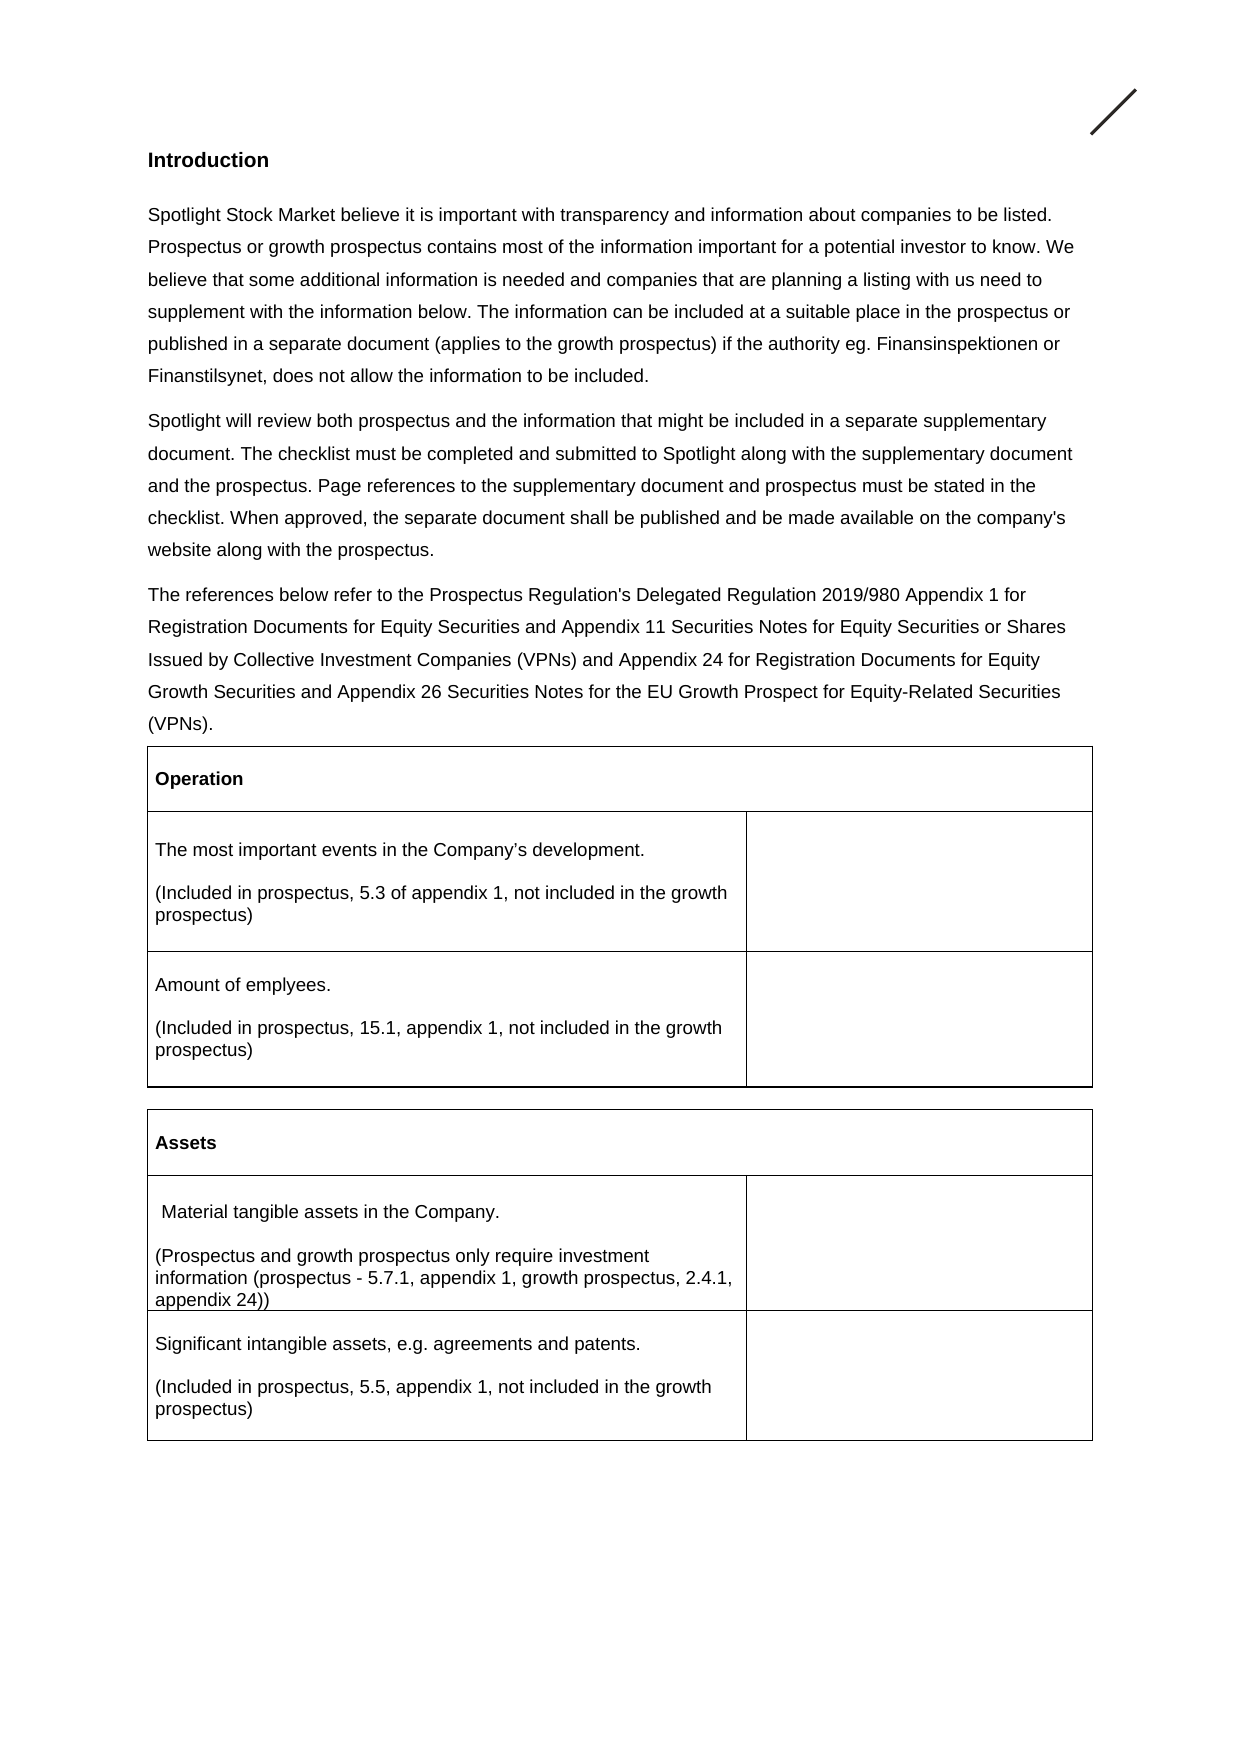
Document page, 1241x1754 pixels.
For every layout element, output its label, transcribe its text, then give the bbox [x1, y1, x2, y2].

table_cell [747, 952, 1092, 1086]
table_cell Material tangible assets in the Company. (Prospectus and growth prospectus only require investment information (prospectus - 5.7.1, appendix 1, growth prospectus, 2.4.1, appendix 24)) [148, 1176, 746, 1310]
table_cell [747, 1311, 1092, 1440]
table_cell Significant intangible assets, e.g. agreements and patents. (Included in prospectus, 5.5, appendix 1, not included in the growth prospectus) [148, 1311, 746, 1440]
text Spotlight Stock Market believe it is important with transparency and information about companies to be listed. Prospectus or growth prospectus contains most of the information important for a potential investor to know. We believe that some additional information is needed and companies that are planning a listing with us need to supplement with the information below. The information can be included at a suitable place in the prospectus or published in a separate document (applies to the growth prospectus) if the authority eg. Finansinspektionen or Finanstilsynet, does not allow the information to be included. [148, 204, 1093, 387]
table_header Assets [148, 1110, 1092, 1175]
table_cell [747, 812, 1092, 951]
table_cell [747, 1176, 1092, 1310]
table_cell The most important events in the Company’s development. (Included in prospectus, 5.3 of appendix 1, not included in the growth prospectus) [148, 812, 746, 951]
table_header Operation [148, 747, 1092, 811]
text Introduction [148, 148, 1093, 172]
table_cell Amount of emplyees. (Included in prospectus, 15.1, appendix 1, not included in the growth prospectus) [148, 952, 746, 1086]
text The references below refer to the Prospectus Regulation's Delegated Regulation 2019/980 Appendix 1 for Registration Documents for Equity Securities and Appendix 11 Securities Notes for Equity Securities or Shares Issued by Collective Investment Companies (VPNs) and Appendix 24 for Registration Documents for Equity Growth Securities and Appendix 26 Securities Notes for the EU Growth Prospect for Equity-Related Securities (VPNs). [148, 584, 1093, 735]
text Spotlight will review both prospectus and the information that might be included in a separate supplementary document. The checklist must be completed and submitted to Spotlight along with the supplementary document and the prospectus. Page references to the supplementary document and prospectus must be stated in the checklist. When approved, the separate document shall be published and be made available on the company's website along with the prospectus. [148, 410, 1093, 561]
